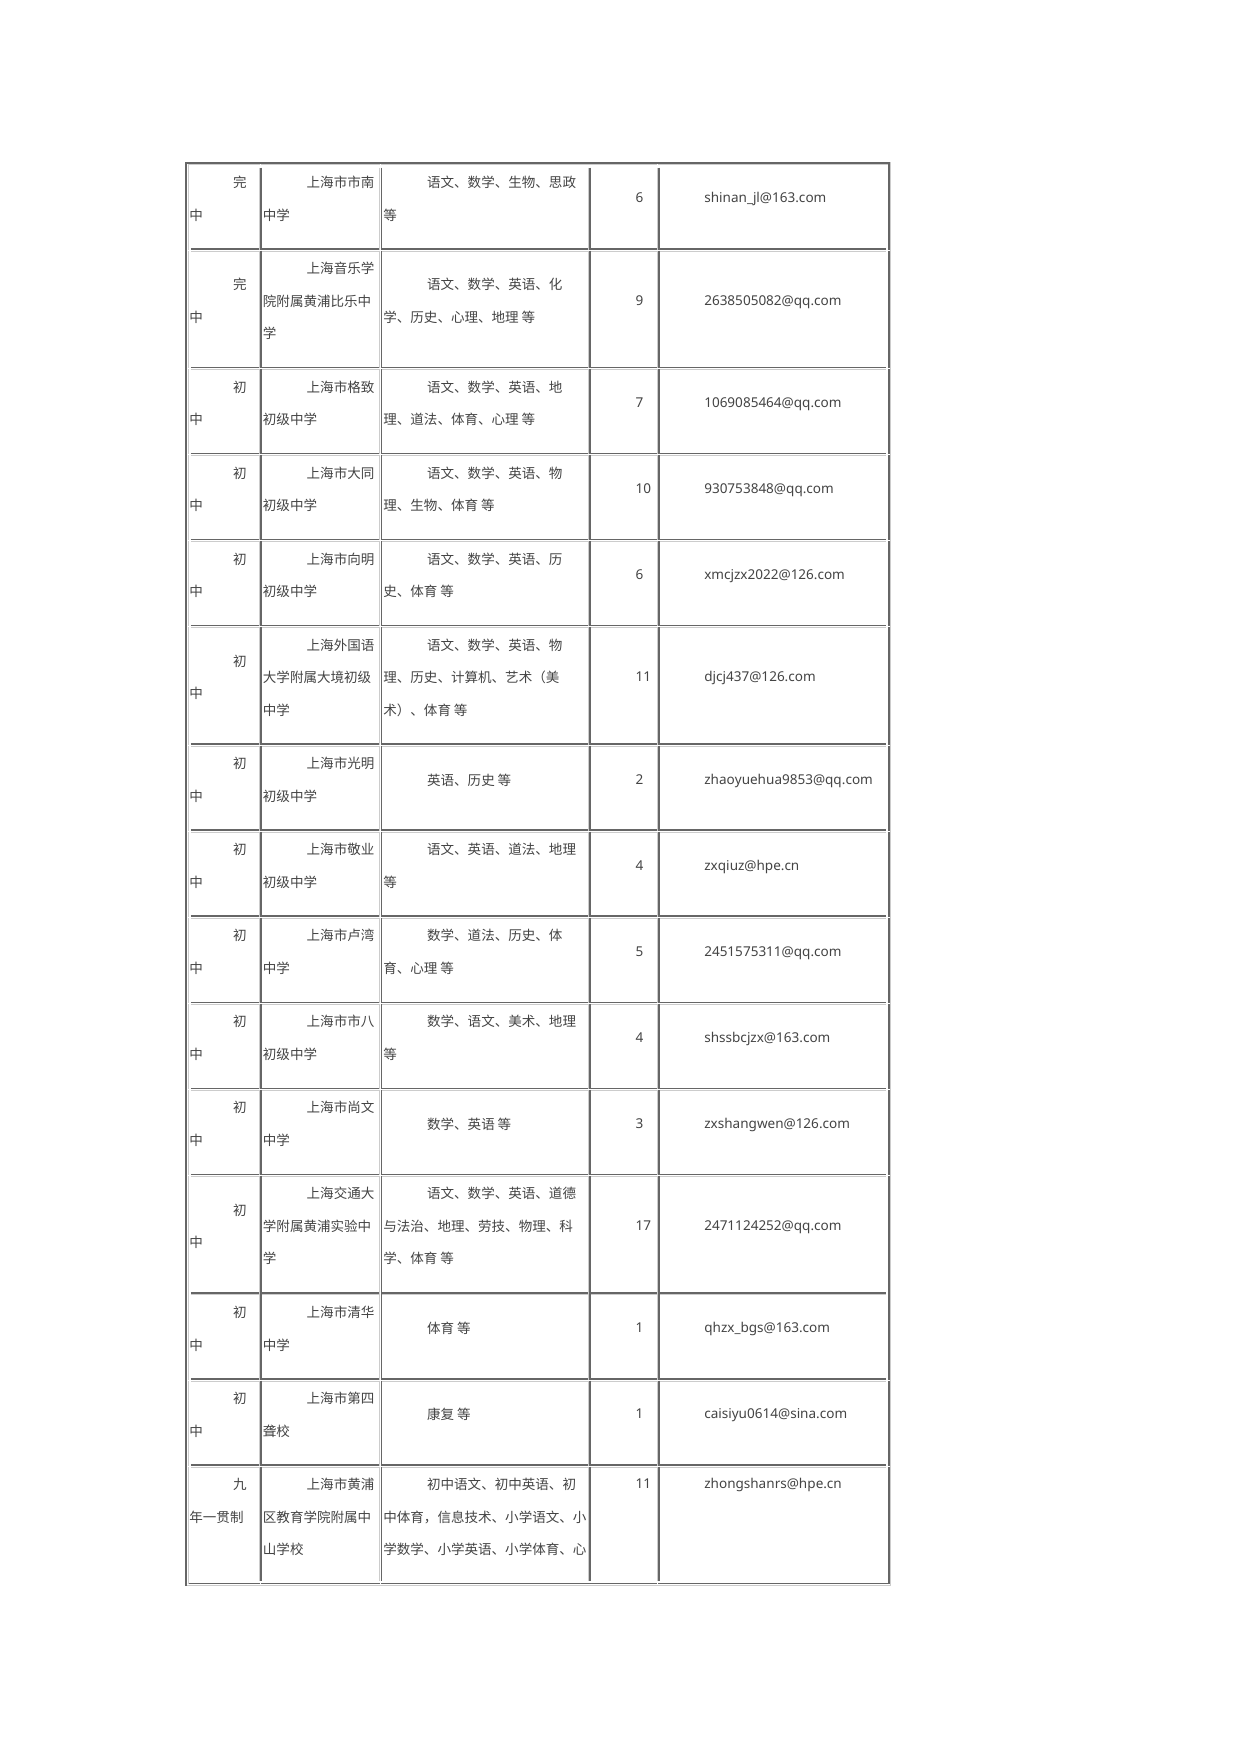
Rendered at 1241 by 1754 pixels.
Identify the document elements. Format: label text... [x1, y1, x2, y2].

table_cell qhzx_bgs@163.com [660, 1292, 888, 1378]
table_cell 上海市大同初级中学 [262, 456, 379, 539]
table_cell 10 [591, 456, 657, 539]
table_cell 九年一贯制 [189, 1464, 260, 1583]
table_cell 初中 [187, 367, 260, 453]
table_cell 语文、数学、英语、物理、历史、计算机、艺术（美术）、体育 等 [382, 628, 588, 743]
table_cell 上海音乐学院附属黄浦比乐中学 [262, 252, 379, 367]
table_cell 初中 [189, 1174, 259, 1292]
table_cell 初中 [189, 1001, 259, 1087]
table_cell zhaoyuehua9853@qq.com [660, 743, 889, 829]
table_cell 上海市黄浦区教育学院附属中山学校 [260, 1468, 381, 1583]
table_cell shssbcjzx@163.com [660, 1001, 889, 1087]
table_cell xmcjzx2022@126.com [658, 539, 889, 625]
table_cell zhongshanrs@hpe.cn [658, 1464, 889, 1583]
table_cell 上海市尚文中学 [262, 1091, 379, 1173]
table_cell 2 [591, 747, 657, 829]
table_cell 语文、数学、英语、物理、生物、体育 等 [382, 456, 588, 539]
table_cell 上海市光明初级中学 [262, 747, 379, 829]
table_cell 2638505082@qq.com [660, 248, 889, 367]
table_cell 上海市敬业初级中学 [262, 833, 379, 915]
table_cell 初中 [187, 625, 260, 743]
table_cell 初中 [189, 1088, 259, 1173]
table_cell 英语、历史 等 [382, 747, 588, 829]
table_cell 语文、英语、道法、地理 等 [382, 833, 588, 915]
table_cell 语文、数学、英语、道德与法治、地理、劳技、物理、科学、体育 等 [382, 1177, 588, 1292]
table_cell 3 [591, 1091, 657, 1173]
table_cell caisiyu0614@sina.com [660, 1378, 889, 1464]
table_cell 语文、数学、英语、历史、体育 等 [382, 542, 588, 625]
table_cell 9 [591, 252, 657, 367]
table_cell shinan_jl@163.com [658, 165, 888, 248]
table_cell 初中 [189, 915, 259, 1001]
table_cell 1 [591, 1295, 657, 1378]
table_cell 6 [589, 164, 658, 248]
table_cell 1069085464@qq.com [658, 367, 889, 453]
table_cell 11 [591, 628, 657, 743]
table_cell 初中 [187, 453, 260, 539]
table_cell 7 [591, 370, 657, 453]
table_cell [381, 1468, 589, 1583]
table_cell 康复 等 [382, 1382, 588, 1464]
table_cell 2451575311@qq.com [660, 915, 889, 1001]
table_cell 5 [591, 919, 657, 1001]
table_cell 930753848@qq.com [658, 453, 889, 539]
table_cell 上海市第四聋校 [262, 1382, 379, 1464]
table_cell 初中 [187, 539, 260, 625]
table_cell 初中 [189, 1292, 259, 1378]
table_cell 上海市卢湾中学 [262, 919, 379, 1001]
table_cell 语文、数学、英语、化学、历史、心理、地理 等 [382, 252, 588, 367]
table_cell 初中 [189, 743, 259, 829]
table_cell 上海外国语大学附属大境初级中学 [262, 628, 379, 743]
table_cell 17 [591, 1177, 657, 1292]
table_cell 数学、英语 等 [382, 1091, 588, 1173]
table_cell 上海市清华中学 [262, 1295, 379, 1378]
table_cell 6 [591, 542, 657, 625]
table_cell 2471124252@qq.com [660, 1174, 889, 1292]
table_cell 数学、道法、历史、体育、心理 等 [382, 919, 588, 1001]
table_cell 初中 [189, 829, 259, 915]
table_cell 上海市格致初级中学 [262, 370, 379, 453]
table_cell 上海市市八初级中学 [262, 1005, 379, 1087]
table_cell zxqiuz@hpe.cn [660, 829, 889, 915]
table_cell 完中 [189, 165, 260, 248]
table_cell 4 [591, 833, 657, 915]
table_cell 语文、数学、生物、思政 等 [381, 165, 589, 248]
table_cell 初中 [189, 1378, 259, 1464]
table_cell 语文、数学、英语、地理、道法、体育、心理 等 [382, 370, 588, 453]
table_cell zxshangwen@126.com [660, 1088, 889, 1173]
table_cell 完中 [189, 248, 259, 367]
table_cell 体育 等 [382, 1295, 588, 1378]
table_cell 数学、语文、美术、地理 等 [382, 1005, 588, 1087]
table_cell djcj437@126.com [658, 625, 889, 743]
table_cell 上海交通大学附属黄浦实验中学 [262, 1177, 379, 1292]
table_cell 上海市向明初级中学 [262, 542, 379, 625]
table_cell 4 [591, 1005, 657, 1087]
table_cell 11 [589, 1468, 658, 1583]
table_cell 1 [591, 1382, 657, 1464]
table_cell 上海市市南中学 [260, 165, 381, 248]
